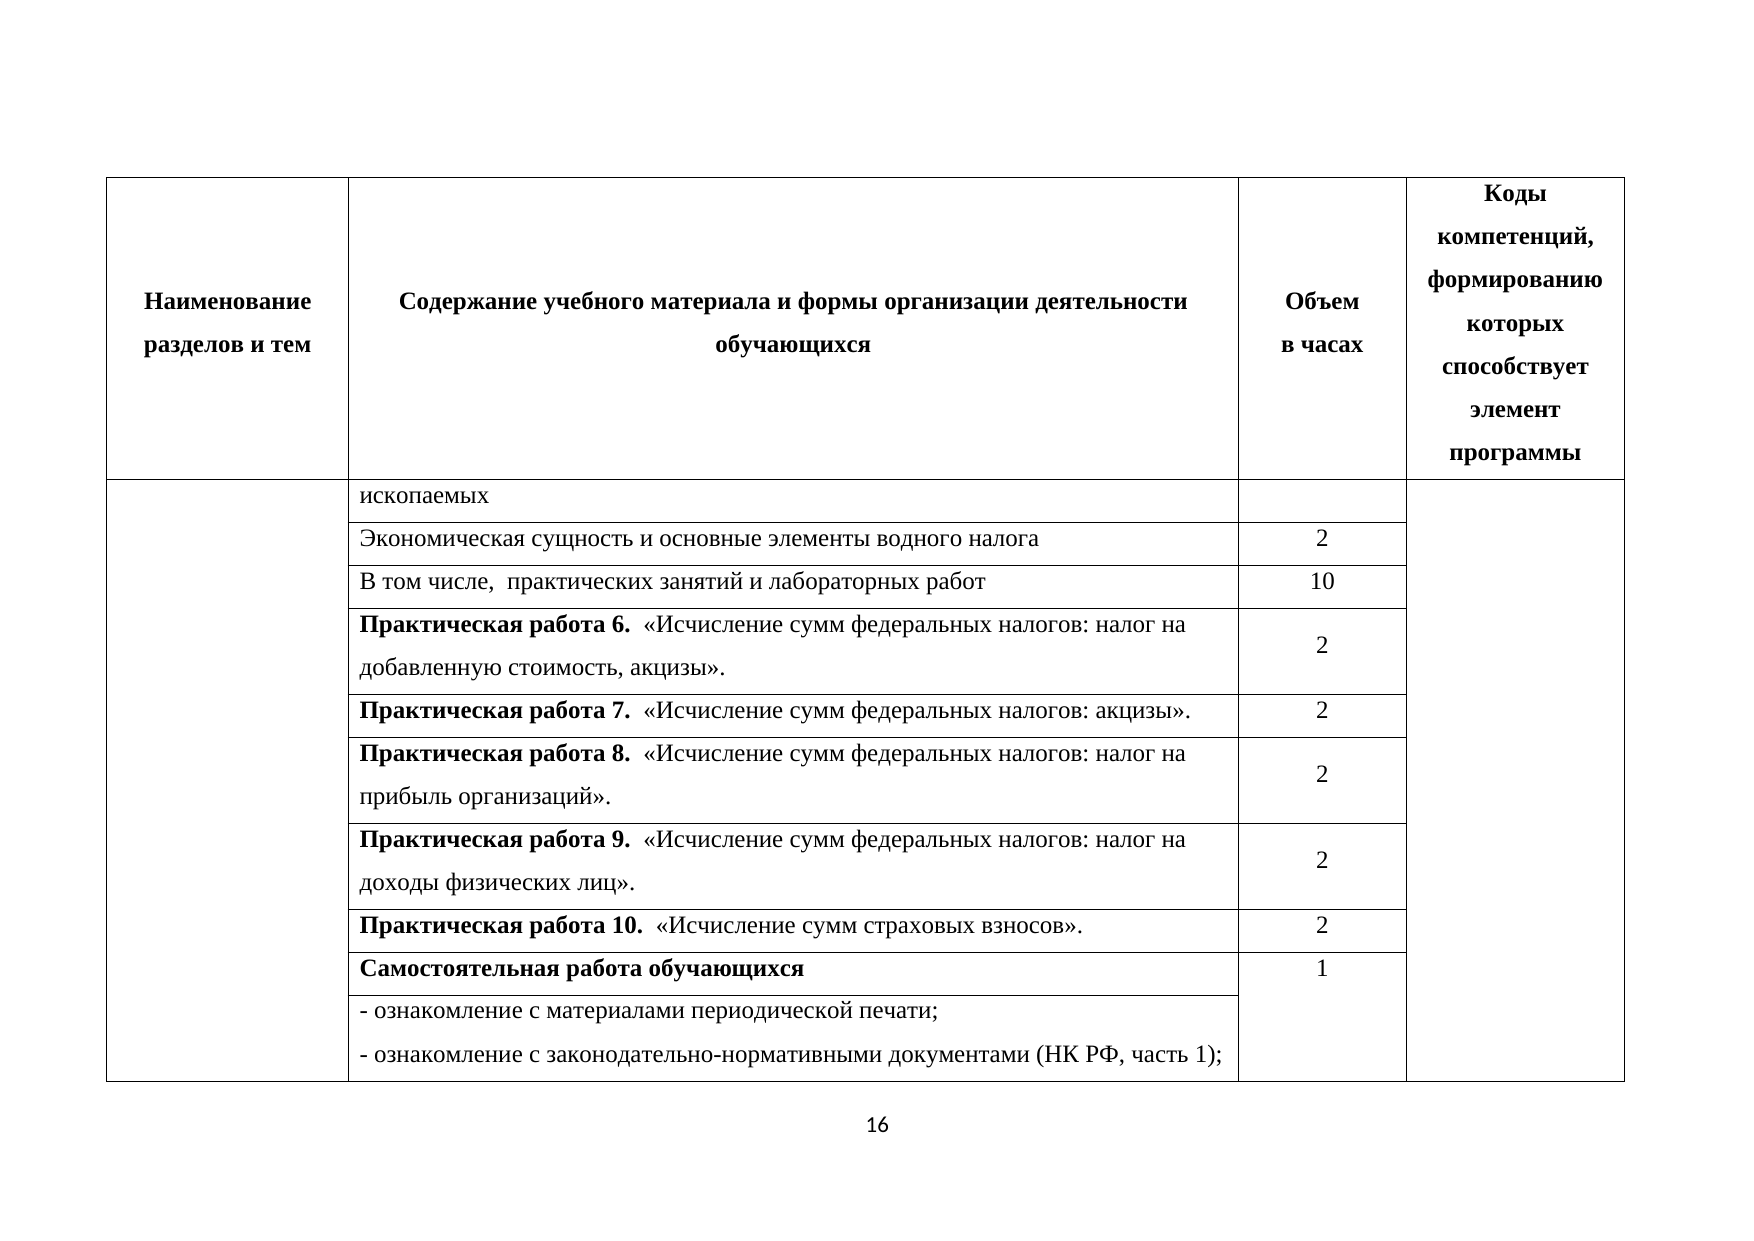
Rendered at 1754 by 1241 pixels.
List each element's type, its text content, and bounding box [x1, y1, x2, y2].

table_cell 2 [1239, 910, 1406, 952]
table_cell 10 [1239, 566, 1406, 608]
table_header Содержание учебного материала и формы организации деятельности обучающихся [349, 178, 1238, 479]
table_cell Экономическая сущность и основные элементы налога на добычу полезных ископаемых [349, 480, 1238, 522]
table_cell 2 [1239, 824, 1406, 909]
table_cell Практическая работа 6. «Исчисление сумм федеральных налогов: налог на добавленную стоимость, акцизы». [349, 609, 1238, 694]
table_cell Практическая работа 7. «Исчисление сумм федеральных налогов: акцизы». [349, 695, 1238, 737]
table_cell 2 [1239, 480, 1406, 522]
table_header Наименование разделов и тем [107, 178, 348, 479]
table_cell 2 [1239, 738, 1406, 823]
table_header Коды компетенций, формированию которых способствует элемент программы [1407, 178, 1624, 479]
table_cell Практическая работа 10. «Исчисление сумм страховых взносов». [349, 910, 1238, 952]
table_cell Практическая работа 9. «Исчисление сумм федеральных налогов: налог на доходы физических лиц». [349, 824, 1238, 909]
table_cell 2 [1239, 609, 1406, 694]
table_cell В том числе, практических занятий и лабораторных работ [349, 566, 1238, 608]
table_cell 2 [1239, 523, 1406, 565]
table_cell 2 [1239, 695, 1406, 737]
table_cell Практическая работа 8. «Исчисление сумм федеральных налогов: налог на прибыль организаций». [349, 738, 1238, 823]
table_cell Экономическая сущность и основные элементы водного налога [349, 523, 1238, 565]
table_cell - ознакомление с материалами периодической печати; - ознакомление с законодательно-нормативными документами (НК РФ, часть 1); - подготовка ответов на контрольные вопросы; - подготовка дополнительных сообщений и презентаций по теме. [349, 996, 1238, 1081]
table_cell 1 [1239, 953, 1406, 1081]
table_cell Самостоятельная работа обучающихся [349, 953, 1238, 994]
table_header Объем в часах [1239, 178, 1406, 479]
